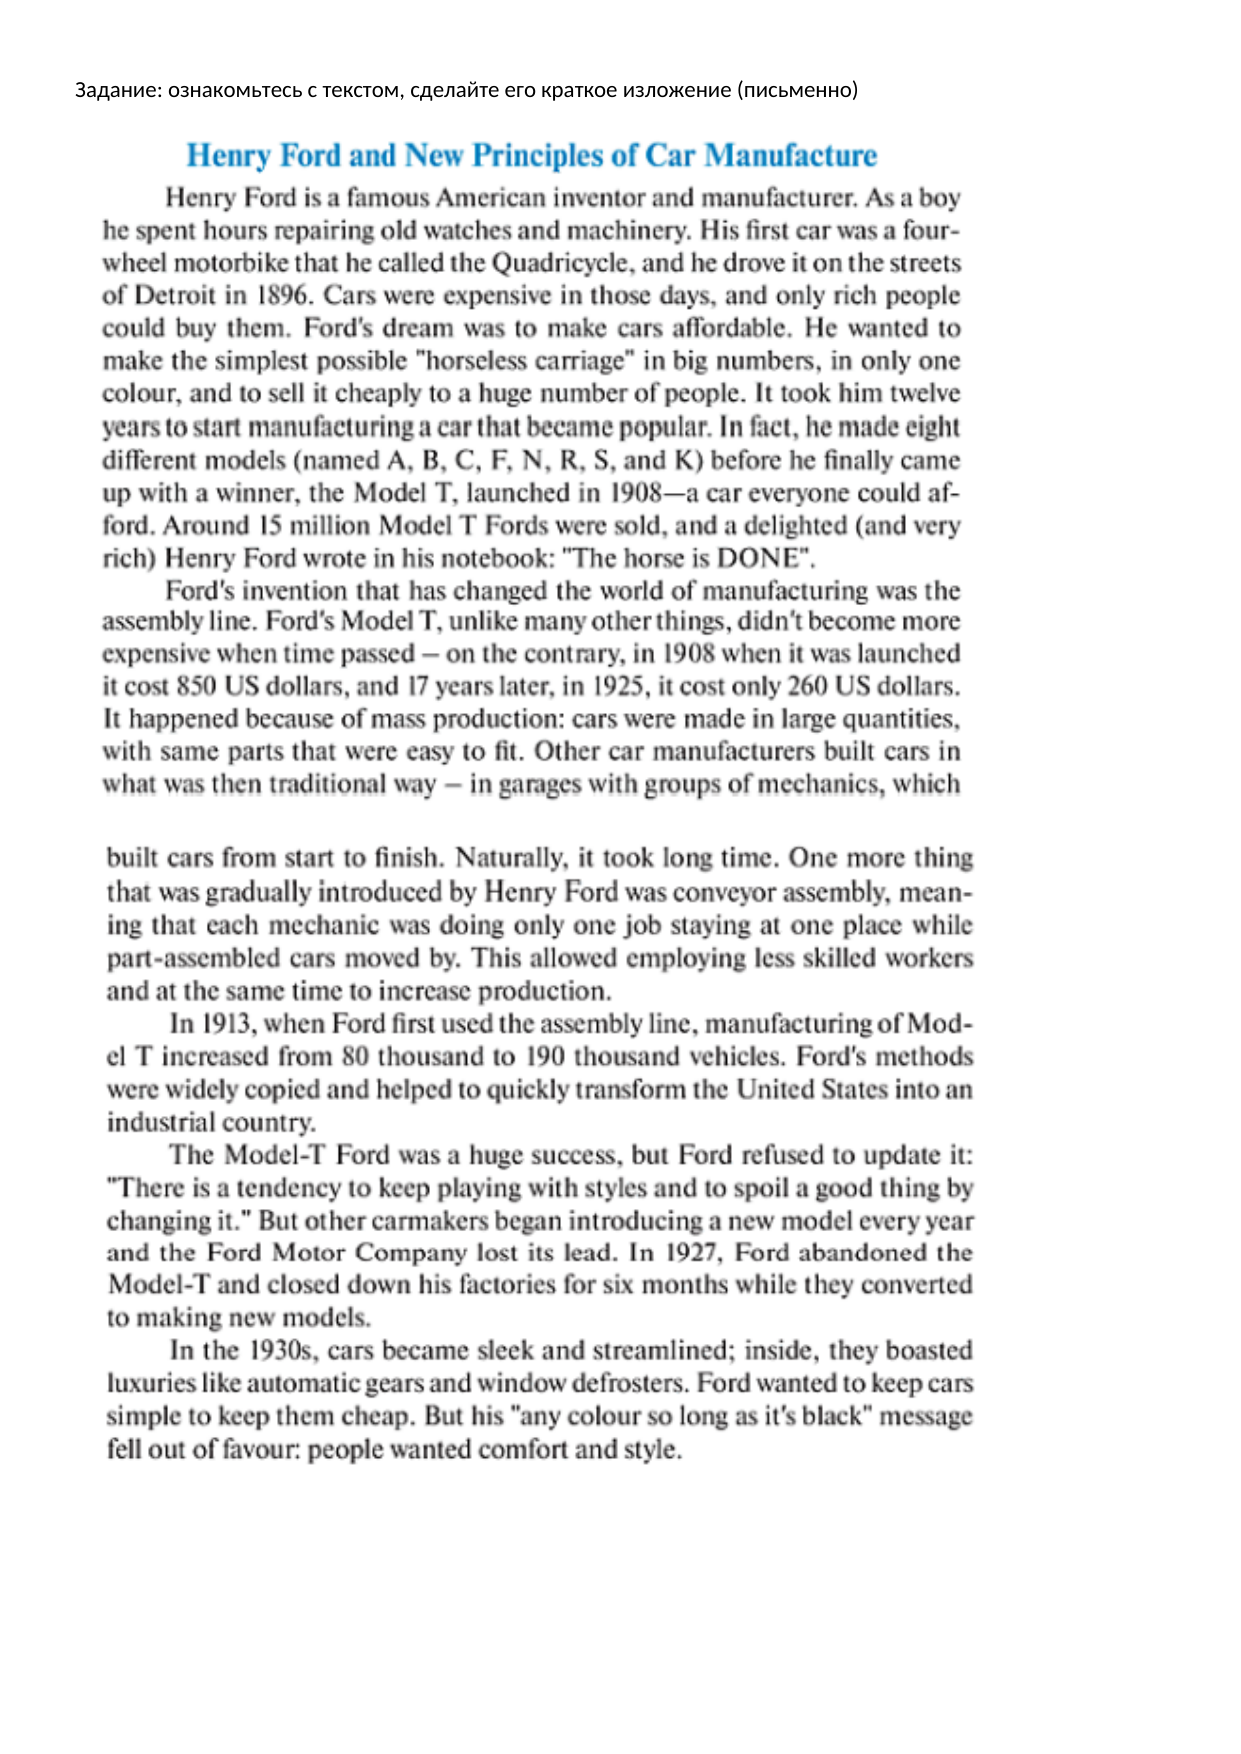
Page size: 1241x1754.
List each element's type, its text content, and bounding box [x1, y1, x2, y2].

picture [75, 836, 1005, 1476]
picture [75, 128, 996, 812]
text Задание: ознакомьтесь с текстом, сделайте его краткое изложение (письменно) [75, 75, 1165, 103]
